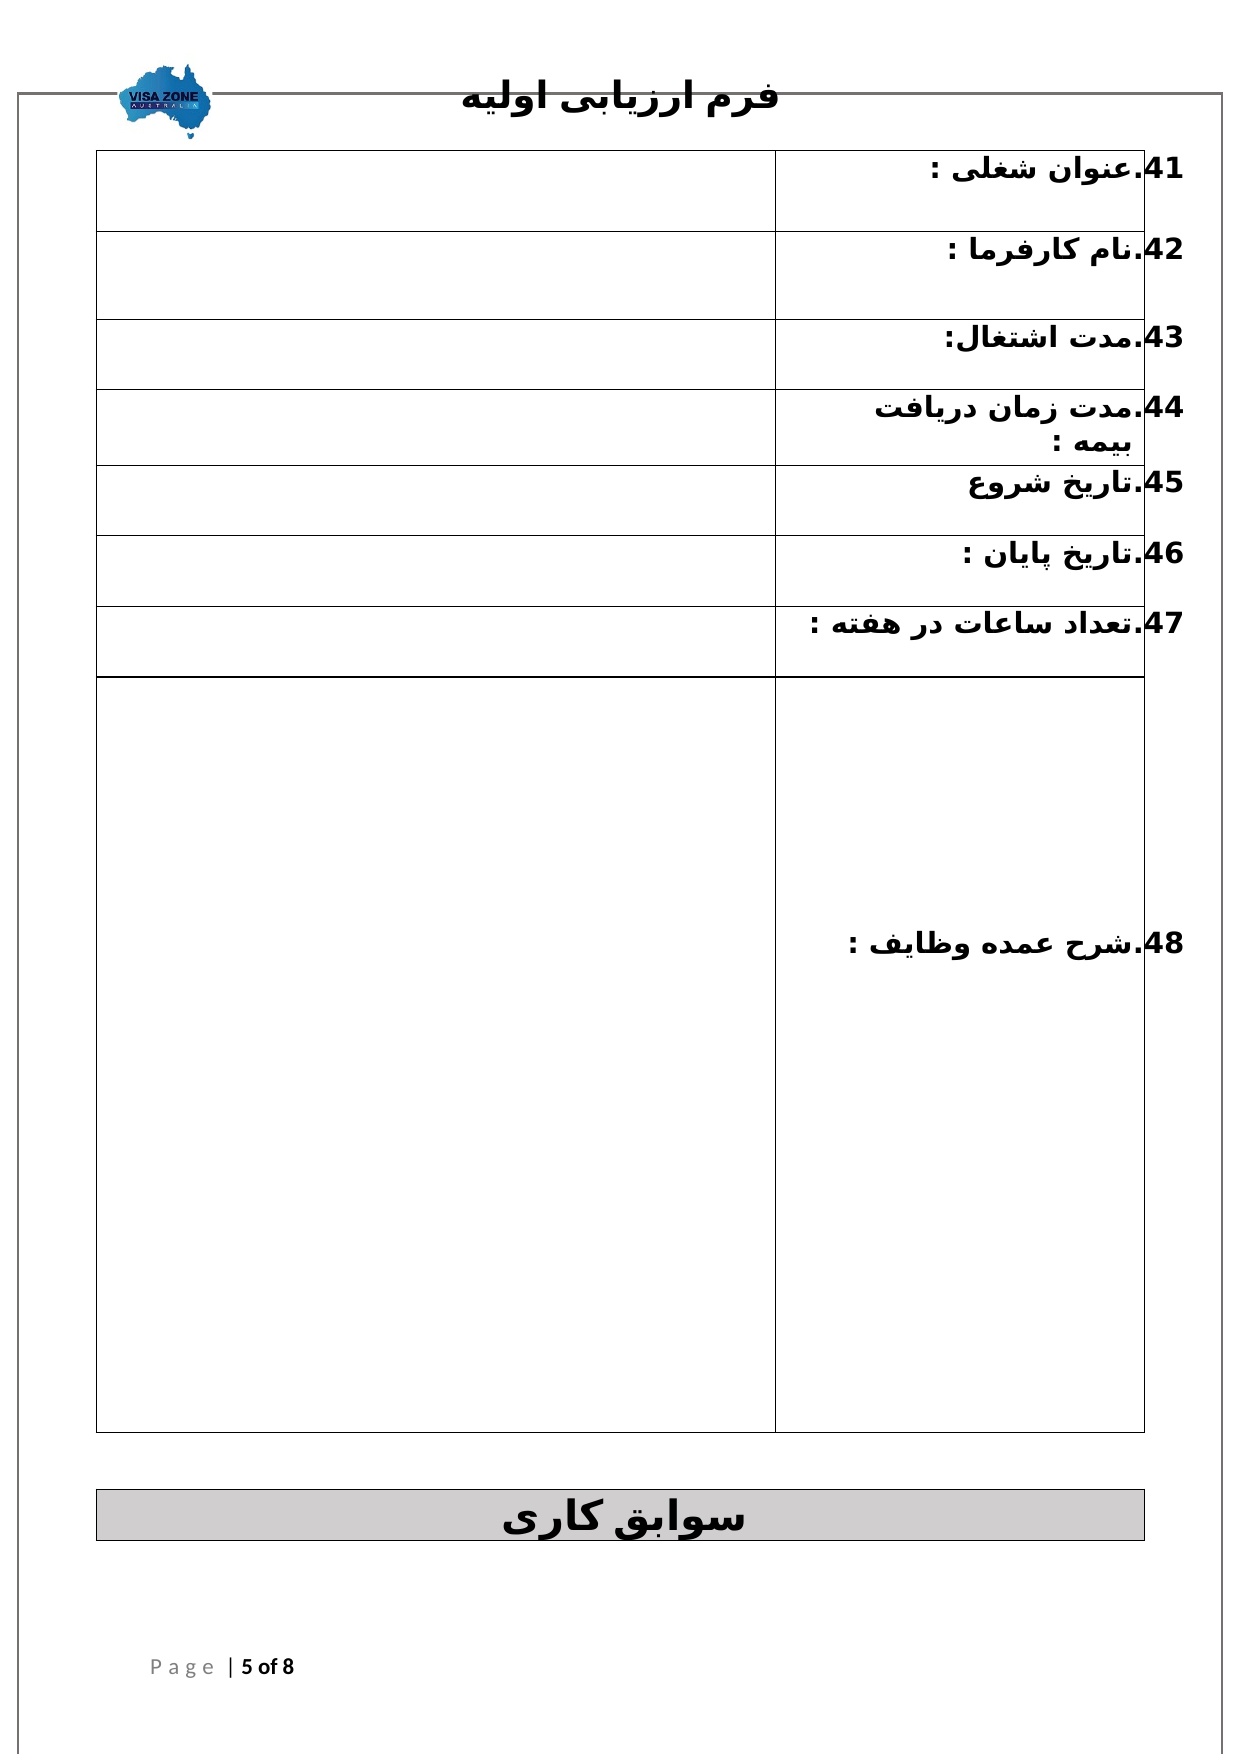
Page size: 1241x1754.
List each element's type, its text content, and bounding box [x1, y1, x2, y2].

table_cell [97, 390, 775, 464]
table_cell مدت اشتغال: [776, 320, 1144, 389]
table_cell [97, 678, 775, 1432]
table_cell [97, 232, 775, 319]
table_cell [97, 607, 775, 676]
table_cell مدت زمان دریافت بیمه : [776, 390, 1144, 464]
table_cell تاریخ شروع [776, 466, 1144, 535]
table_cell تعداد ساعات در هفته : [776, 607, 1144, 676]
table_cell شرح عمده وظایف : [776, 678, 1144, 1432]
table_cell عنوان شغلی : [776, 151, 1144, 231]
table_cell تاریخ پایان : [776, 536, 1144, 606]
table_cell نام کارفرما : [776, 232, 1144, 319]
table_header سوابق کاری [97, 1490, 1144, 1540]
table_cell [97, 536, 775, 606]
table_cell [97, 151, 775, 231]
picture [117, 53, 213, 149]
table_cell [97, 466, 775, 535]
table_cell [97, 320, 775, 389]
